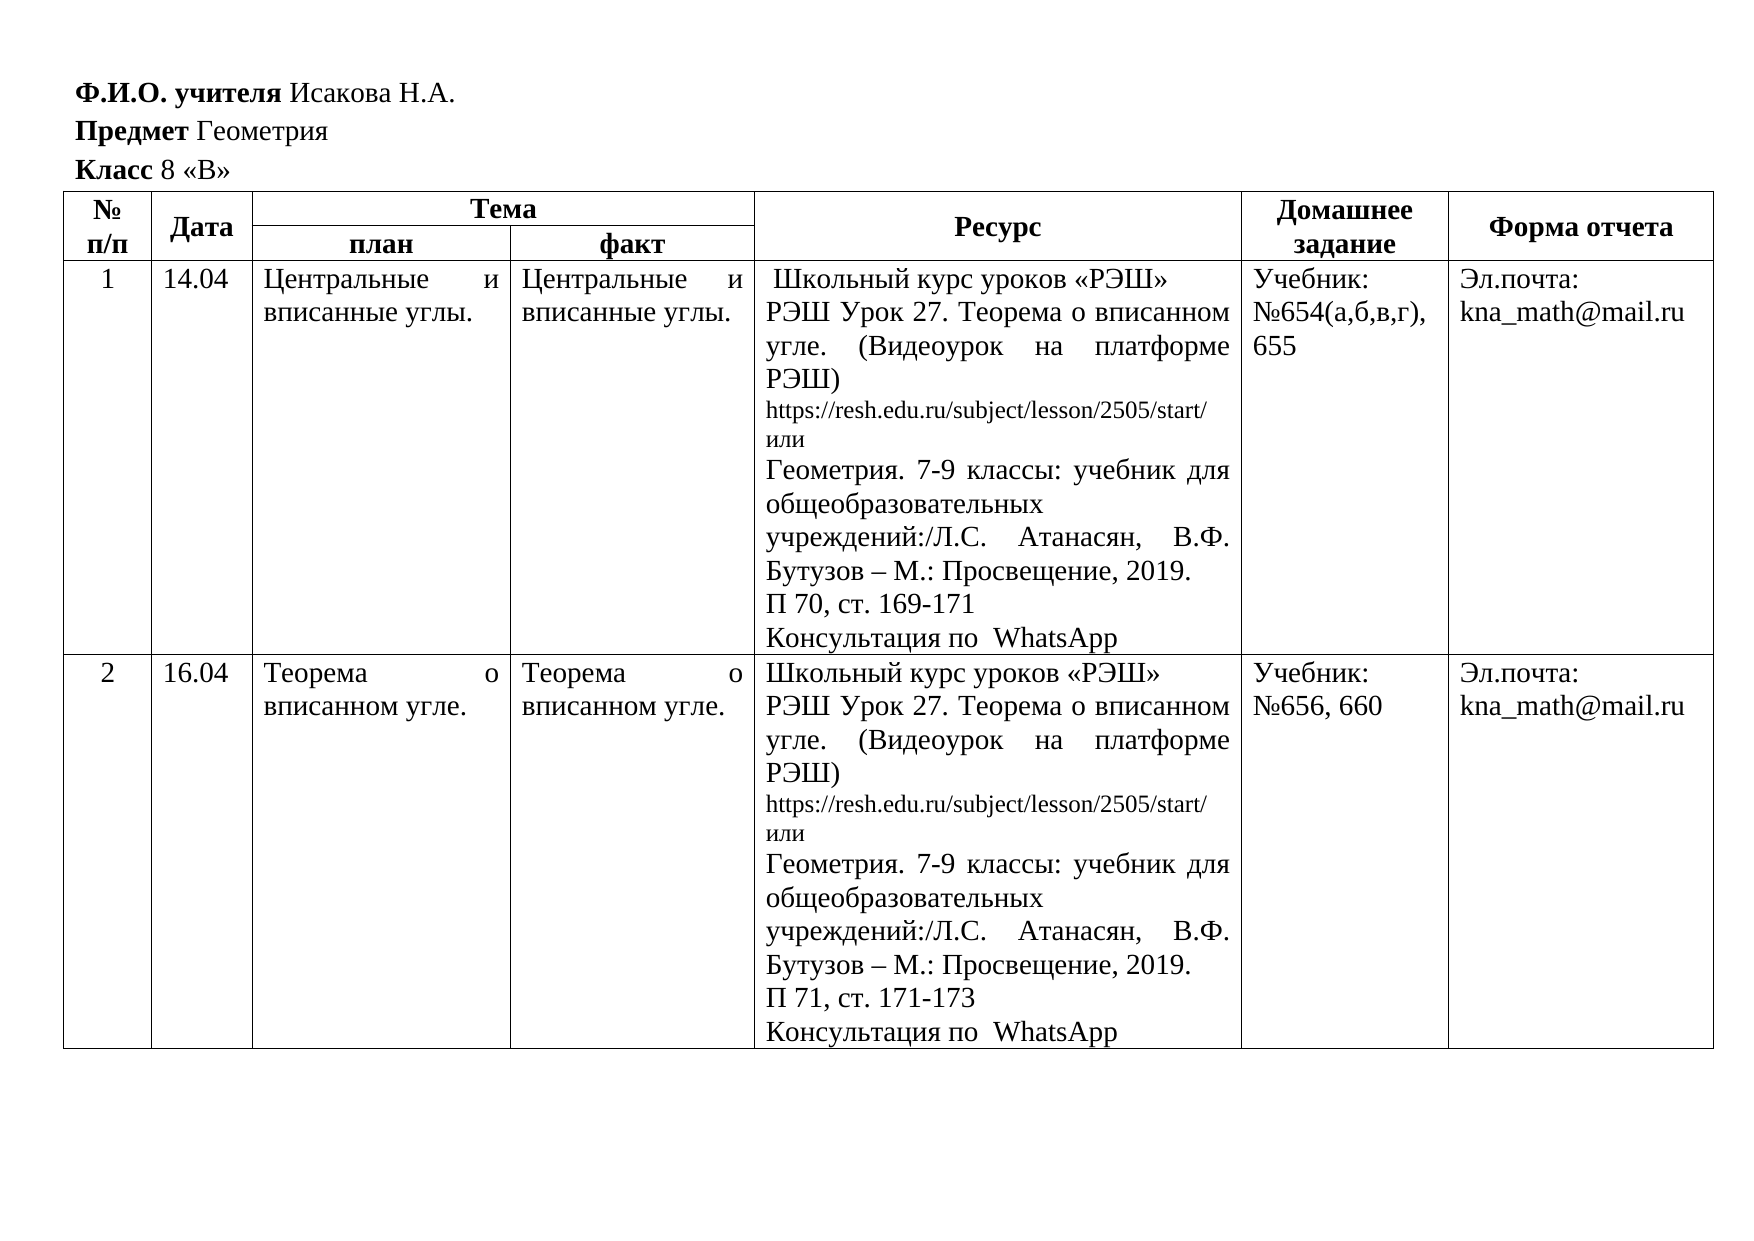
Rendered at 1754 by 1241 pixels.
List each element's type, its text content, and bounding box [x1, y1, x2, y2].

table_header Форма отчета [1449, 192, 1713, 260]
table_cell 2 [64, 655, 151, 1048]
table_cell факт [511, 226, 754, 260]
table_header Дата [152, 192, 252, 260]
table_cell 1 [64, 261, 151, 654]
table_cell Центральные и вписанные углы. [253, 261, 510, 654]
table_cell Школьный курс уроков «РЭШ» РЭШ Урок 27. Теорема о вписанном угле. (Видеоурок на платформе РЭШ) https://resh.edu.ru/subject/lesson/2505/start/ или Геометрия. 7-9 классы: учебник для общеобразовательных учреждений:/Л.С. Атанасян, В.Ф. Бутузов – М.: Просвещение, 2019. П 71, ст. 171-173 Консультация по WhatsApp [755, 655, 1241, 1048]
text Ф.И.О. учителя Исакова Н.А. [75, 75, 1679, 108]
table_cell Школьный курс уроков «РЭШ» РЭШ Урок 27. Теорема о вписанном угле. (Видеоурок на платформе РЭШ) https://resh.edu.ru/subject/lesson/2505/start/ или Геометрия. 7-9 классы: учебник для общеобразовательных учреждений:/Л.С. Атанасян, В.Ф. Бутузов – М.: Просвещение, 2019. П 70, ст. 169-171 Консультация по WhatsApp [755, 261, 1241, 654]
table_cell Центральные и вписанные углы. [511, 261, 754, 654]
table_cell план [253, 226, 510, 260]
table_cell 14.04 [152, 261, 252, 654]
text Предмет Геометрия [75, 113, 1679, 147]
table_header Тема [253, 192, 754, 225]
table_cell Учебник: №656, 660 [1242, 655, 1448, 1048]
table_cell Теорема о вписанном угле. [511, 655, 754, 1048]
text Класс 8 «В» [75, 152, 1679, 186]
table_cell Теорема о вписанном угле. [253, 655, 510, 1048]
table_cell Эл.почта: kna_math@mail.ru [1449, 261, 1713, 654]
table_header № п/п [64, 192, 151, 260]
table_header Домашнее задание [1242, 192, 1448, 260]
table_cell Учебник: №654(а,б,в,г), 655 [1242, 261, 1448, 654]
table_cell Эл.почта: kna_math@mail.ru [1449, 655, 1713, 1048]
table_header Ресурс [755, 192, 1241, 260]
table_cell 16.04 [152, 655, 252, 1048]
